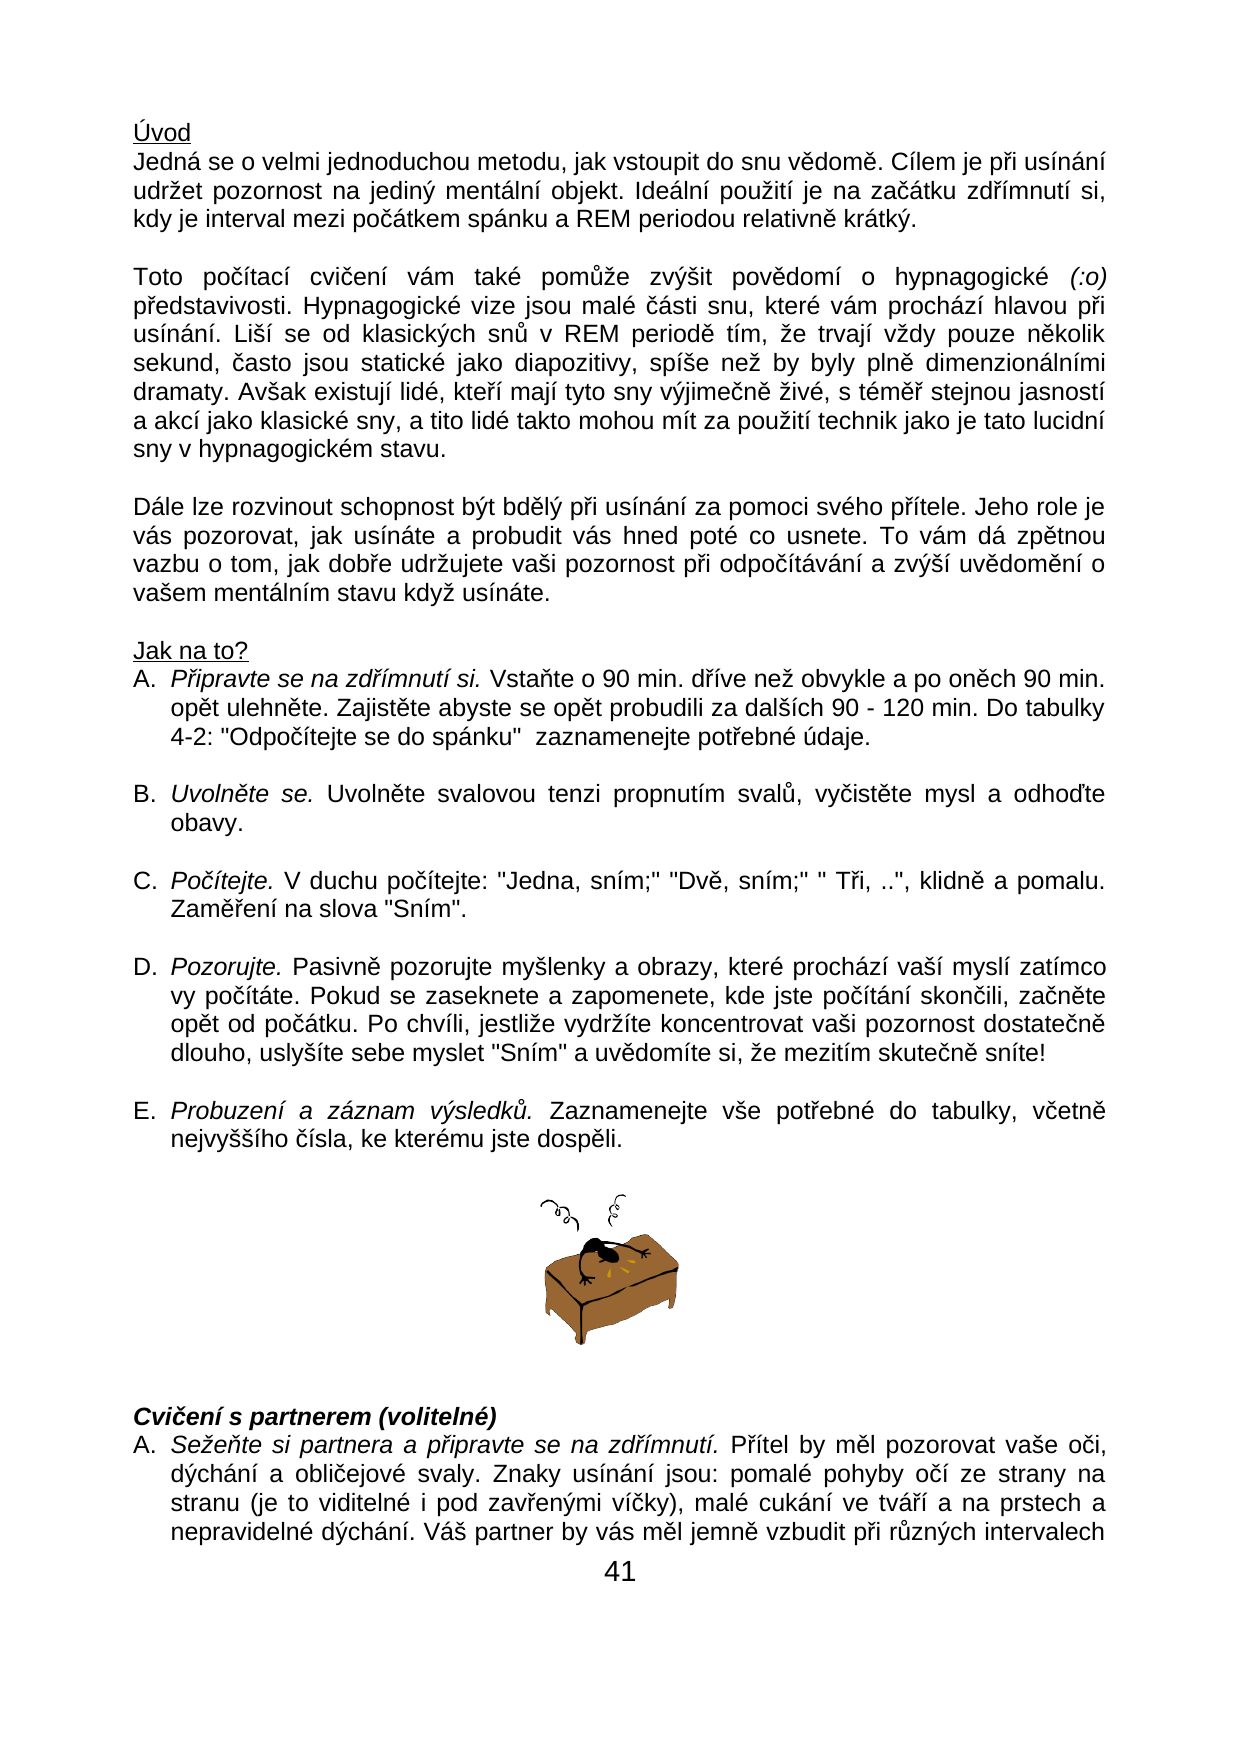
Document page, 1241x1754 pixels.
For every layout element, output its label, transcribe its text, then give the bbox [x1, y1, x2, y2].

list Uvolněte se. Uvolněte svalovou tenzi propnutím svalů, vyčistěte mysl a odhoďte obavy. [133, 779, 1107, 837]
subtitle Jak na to? [133, 636, 1107, 664]
text Jedná se o velmi jednoduchou metodu, jak vstoupit do snu vědomě. Cílem je při usínání udržet pozornost na jediný mentální objekt. Ideální použití je na začátku zdřímnutí si, kdy je interval mezi počátkem spánku a REM periodou relativně krátký. [133, 147, 1107, 233]
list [133, 1431, 1107, 1546]
text Cvičení s partnerem (volitelné) [133, 1402, 1107, 1431]
list Připravte se na zdřímnutí si. Vstaňte o 90 min. dříve než obvykle a po oněch 90 min. opět ulehněte. Zajistěte abyste se opět probudili za dalších 90 - 120 min. Do tabulky 4-2: "Odpočítejte se do spánku" zaznamenejte potřebné údaje. [133, 664, 1107, 751]
list Probuzení a záznam výsledků. Zaznamenejte vše potřebné do tabulky, včetně nejvyššího čísla, ke kterému jste dospěli. [133, 1096, 1107, 1153]
list Pozorujte. Pasivně pozorujte myšlenky a obrazy, které prochází vaší myslí zatímco vy počítáte. Pokud se zaseknete a zapomenete, kde jste počítání skončili, začněte opět od počátku. Po chvíli, jestliže vydržíte koncentrovat vaši pozornost dostatečně dlouho, uslyšíte sebe myslet "Sním" a uvědomíte si, že mezitím skutečně sníte! [133, 952, 1107, 1067]
subtitle Úvod [133, 118, 1107, 147]
list Počítejte. V duchu počítejte: "Jedna, sním;" "Dvě, sním;" " Tři, ..", klidně a pomalu. Zaměření na slova "Sním". [133, 866, 1107, 923]
text Toto počítací cvičení vám také pomůže zvýšit povědomí o hypnagogické (:o) představivosti. Hypnagogické vize jsou malé části snu, které vám prochází hlavou při usínání. Liší se od klasických snů v REM periodě tím, že trvají vždy pouze několik sekund, často jsou statické jako diapozitivy, spíše než by byly plně dimenzionálními dramaty. Avšak existují lidé, kteří mají tyto sny výjimečně živé, s téměř stejnou jasností a akcí jako klasické sny, a tito lidé takto mohou mít za použití technik jako je tato lucidní sny v hypnagogickém stavu. [133, 262, 1107, 463]
text Dále lze rozvinout schopnost být bdělý při usínání za pomoci svého přítele. Jeho role je vás pozorovat, jak usínáte a probudit vás hned poté co usnete. To vám dá zpětnou vazbu o tom, jak dobře udržujete vaši pozornost při odpočítávání a zvýší uvědomění o vašem mentálním stavu když usínáte. [133, 492, 1107, 607]
